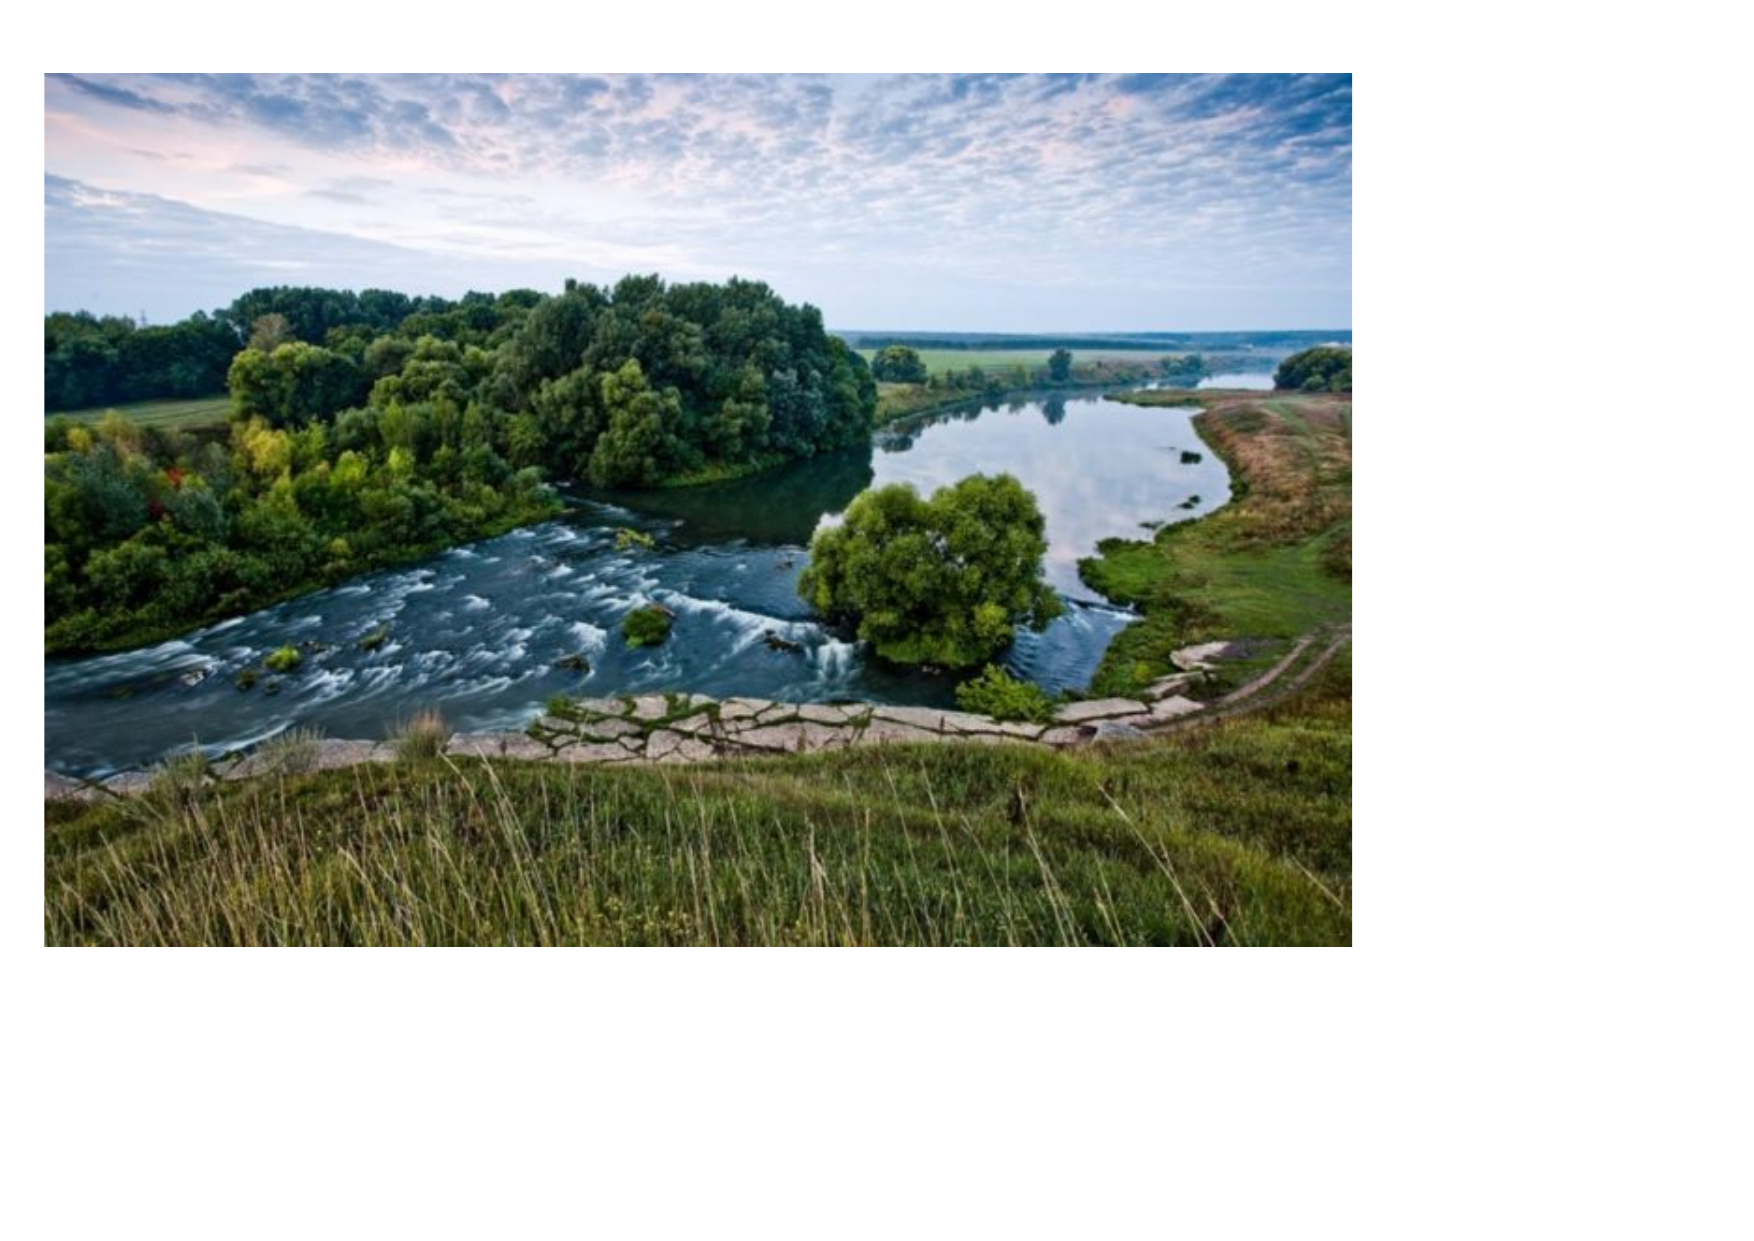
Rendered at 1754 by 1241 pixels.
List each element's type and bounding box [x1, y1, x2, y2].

picture [44, 73, 1353, 947]
